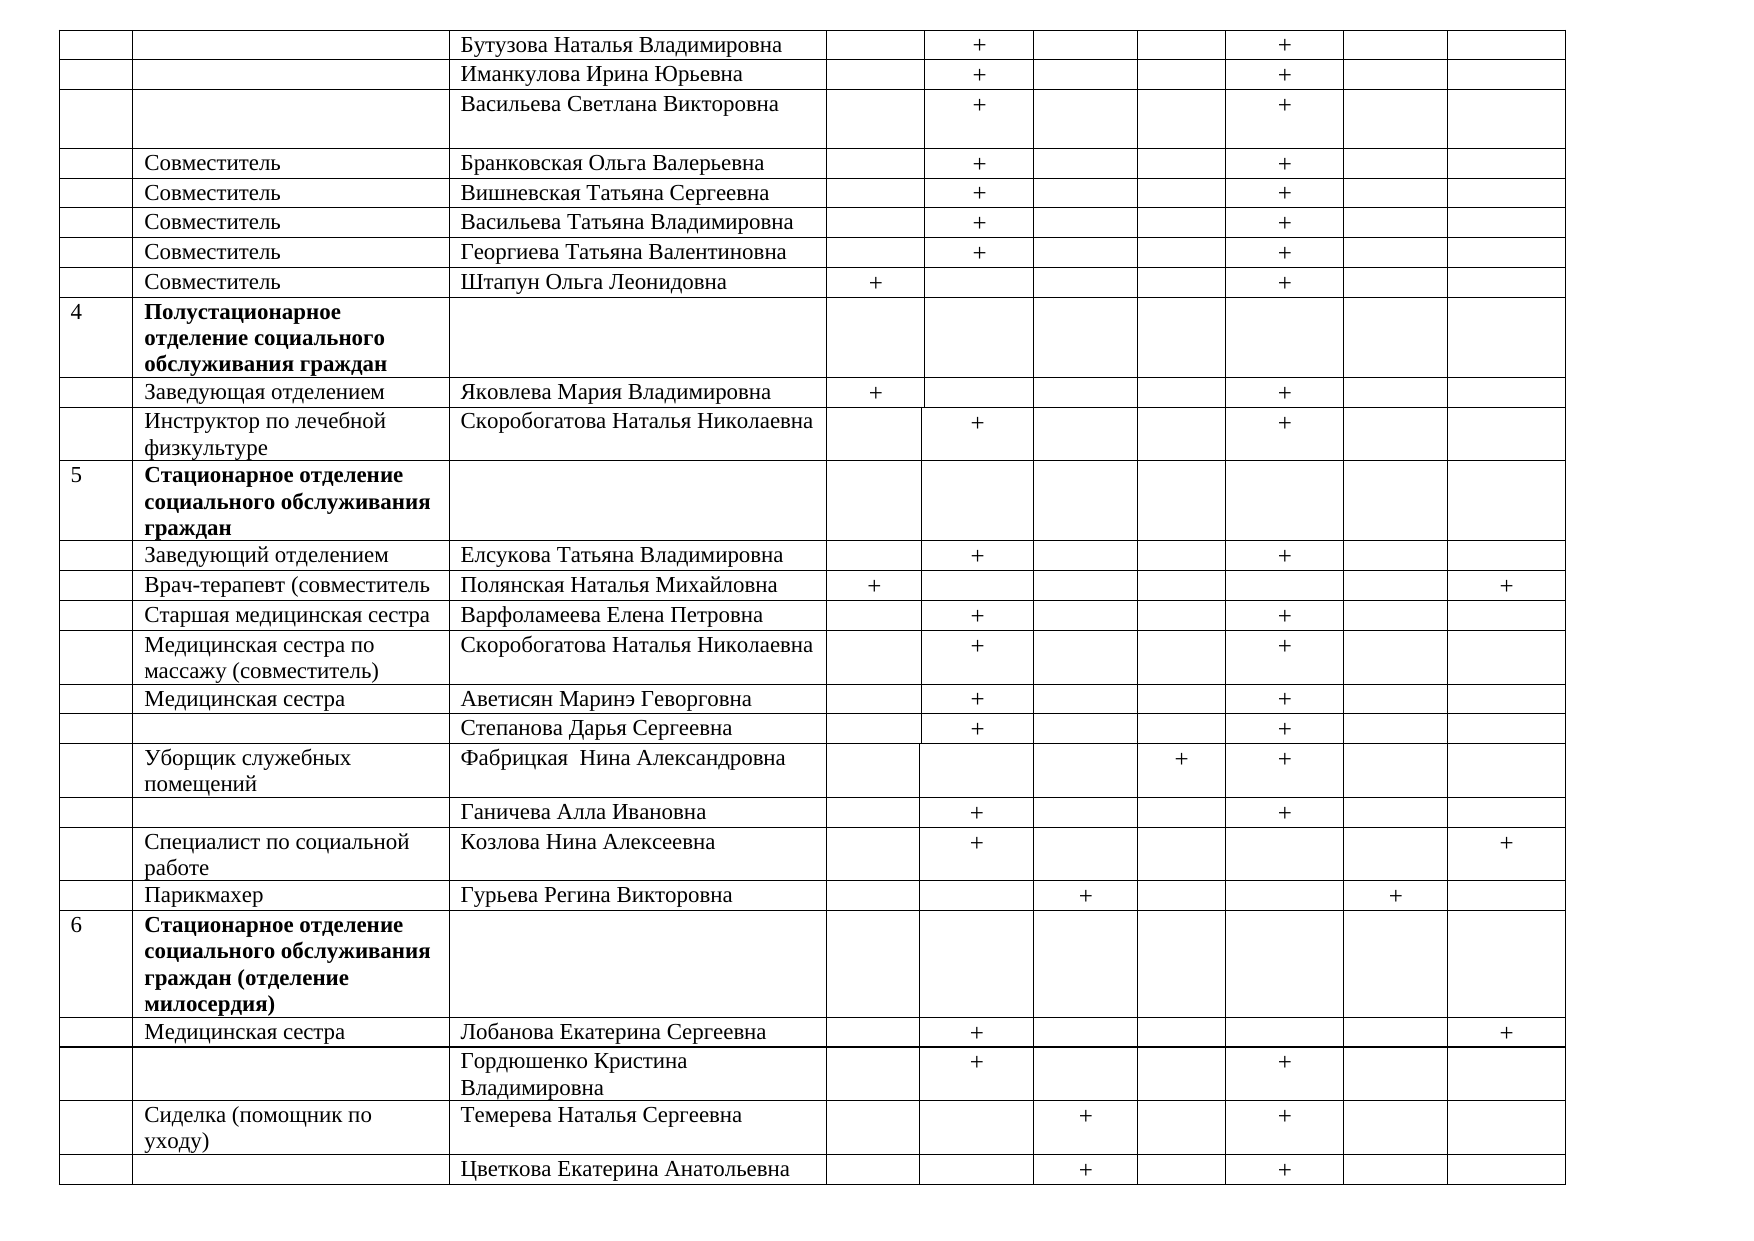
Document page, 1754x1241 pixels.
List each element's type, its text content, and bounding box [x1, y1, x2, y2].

table_cell [133, 60, 449, 89]
table_cell [60, 60, 132, 89]
table_cell Медицинская сестра [133, 1018, 449, 1046]
table_cell [1138, 881, 1225, 910]
table_cell + [1344, 881, 1447, 910]
table_cell Заведующий отделением [133, 541, 449, 570]
table_cell [827, 208, 924, 237]
table_cell [827, 631, 921, 683]
table_cell Стационарное отделение социального обслуживания граждан (отделение милосердия) [133, 911, 449, 1017]
table_cell + [920, 798, 1033, 827]
table_cell [133, 714, 449, 743]
table_cell [1448, 911, 1565, 1017]
table_cell + [925, 179, 1033, 207]
table_cell + [1226, 208, 1343, 237]
table_cell [1344, 298, 1447, 377]
table_cell [1448, 208, 1565, 237]
table_cell [827, 298, 924, 377]
table_cell + [827, 571, 921, 600]
table_cell [1448, 31, 1565, 59]
table_cell [60, 149, 132, 177]
table_cell Скоробогатова Наталья Николаевна [450, 631, 826, 683]
table_cell [1448, 60, 1565, 89]
table_cell Елсукова Татьяна Владимировна [450, 541, 826, 570]
table_cell [1448, 90, 1565, 148]
table_cell [1344, 378, 1447, 407]
table_cell [827, 601, 921, 630]
table_cell [1138, 1018, 1225, 1046]
table_cell [60, 408, 132, 460]
table_cell [60, 828, 132, 880]
table_cell + [1226, 1048, 1343, 1100]
table_cell [1344, 1101, 1447, 1154]
table_cell [1138, 31, 1225, 59]
table_cell + [1226, 1155, 1343, 1184]
table_cell + [922, 685, 1033, 713]
table_cell [60, 31, 132, 59]
table_cell [1448, 685, 1565, 713]
table_cell [1344, 541, 1447, 570]
table_cell [1138, 408, 1225, 460]
table_cell [1138, 631, 1225, 683]
table_cell [1226, 1018, 1343, 1046]
table_cell + [920, 1048, 1033, 1100]
table_cell Фабрицкая Нина Александровна [450, 744, 826, 797]
table_cell [1226, 298, 1343, 377]
table_cell + [922, 541, 1033, 570]
table_cell Бранковская Ольга Валерьевна [450, 149, 826, 177]
table_cell + [1226, 685, 1343, 713]
table_cell Специалист по социальной работе [133, 828, 449, 880]
table_cell [1448, 631, 1565, 683]
table_cell Георгиева Татьяна Валентиновна [450, 238, 826, 267]
table_cell [925, 298, 1033, 377]
table_cell Сиделка (помощник по уходу) [133, 1101, 449, 1154]
table_cell [1138, 60, 1225, 89]
table_cell Совместитель [133, 208, 449, 237]
table_cell [1448, 541, 1565, 570]
table_cell [1344, 714, 1447, 743]
table_cell [1448, 1101, 1565, 1154]
table_cell [1226, 828, 1343, 880]
table_cell [1034, 298, 1137, 377]
table_cell Уборщик служебных помещений [133, 744, 449, 797]
table_cell [827, 31, 924, 59]
table_cell Скоробогатова Наталья Николаевна [450, 408, 826, 460]
table_cell + [920, 1018, 1033, 1046]
table_cell Старшая медицинская сестра [133, 601, 449, 630]
table_cell [1138, 90, 1225, 148]
table_cell [1034, 828, 1137, 880]
table_cell Цветкова Екатерина Анатольевна [450, 1155, 826, 1184]
table_cell [1034, 1018, 1137, 1046]
table_cell [1226, 461, 1343, 540]
table_cell [1448, 1048, 1565, 1100]
table_cell [827, 744, 919, 797]
table_cell [1448, 149, 1565, 177]
table_cell [1034, 179, 1137, 207]
table_cell [133, 31, 449, 59]
table_cell [1034, 714, 1137, 743]
table_cell [925, 268, 1033, 297]
table_cell [1448, 238, 1565, 267]
table_cell [133, 1155, 449, 1184]
table_cell [60, 238, 132, 267]
table_cell [1138, 1048, 1225, 1100]
table_cell [1138, 1155, 1225, 1184]
table_cell [1344, 631, 1447, 683]
table_cell [1138, 268, 1225, 297]
table_cell [827, 1048, 919, 1100]
table_cell [1448, 179, 1565, 207]
table_cell Парикмахер [133, 881, 449, 910]
table_cell [1034, 208, 1137, 237]
table_cell + [922, 714, 1033, 743]
table_cell + [1226, 601, 1343, 630]
table_cell [1034, 31, 1137, 59]
table_cell [1448, 1155, 1565, 1184]
table_cell [1344, 179, 1447, 207]
table_cell [1448, 268, 1565, 297]
table_cell 6 [60, 911, 132, 1017]
table_cell + [1226, 1101, 1343, 1154]
table_cell [827, 541, 921, 570]
table_cell [60, 1048, 132, 1100]
table_cell [1448, 461, 1565, 540]
table_cell + [1034, 881, 1137, 910]
table_cell [1344, 408, 1447, 460]
table_cell [827, 798, 919, 827]
table_cell + [1226, 90, 1343, 148]
table_cell [827, 408, 921, 460]
table_cell [920, 1155, 1033, 1184]
table_cell [1034, 238, 1137, 267]
table_cell Гурьева Регина Викторовна [450, 881, 826, 910]
table_cell + [1226, 408, 1343, 460]
table_cell [827, 1018, 919, 1046]
table_cell [827, 238, 924, 267]
table_cell [1344, 60, 1447, 89]
table_cell [1344, 685, 1447, 713]
table_cell [1138, 828, 1225, 880]
table_cell [60, 631, 132, 683]
table_cell [60, 1155, 132, 1184]
table_cell [925, 378, 1033, 407]
table_cell + [925, 90, 1033, 148]
table_cell + [925, 149, 1033, 177]
table_cell [60, 744, 132, 797]
table_cell [827, 179, 924, 207]
table_cell [1138, 571, 1225, 600]
table_cell [1448, 744, 1565, 797]
table_cell [827, 1101, 919, 1154]
table_cell [133, 1048, 449, 1100]
table_cell [1034, 378, 1137, 407]
table_cell [133, 90, 449, 148]
table_cell [827, 881, 919, 910]
table_cell [827, 60, 924, 89]
table_cell [1226, 911, 1343, 1017]
table_cell + [1226, 179, 1343, 207]
table_cell [60, 685, 132, 713]
table_cell Штапун Ольга Леонидовна [450, 268, 826, 297]
table_cell [60, 541, 132, 570]
table_cell + [1226, 149, 1343, 177]
table_cell + [1138, 744, 1225, 797]
table_cell Полустационарное отделение социального обслуживания граждан [133, 298, 449, 377]
table_cell [60, 571, 132, 600]
table_cell + [1448, 571, 1565, 600]
table_cell Бутузова Наталья Владимировна [450, 31, 826, 59]
table_cell Яковлева Мария Владимировна [450, 378, 826, 407]
table_cell Совместитель [133, 179, 449, 207]
table_cell [1138, 685, 1225, 713]
table_cell [1448, 714, 1565, 743]
table_cell [827, 1155, 919, 1184]
table_cell [450, 911, 826, 1017]
table_cell Степанова Дарья Сергеевна [450, 714, 826, 743]
table_cell [1034, 744, 1137, 797]
table_cell + [1226, 378, 1343, 407]
table_cell + [925, 208, 1033, 237]
table_cell + [925, 238, 1033, 267]
table_cell + [1226, 31, 1343, 59]
table_cell [1034, 601, 1137, 630]
table_cell Козлова Нина Алексеевна [450, 828, 826, 880]
table_cell [1344, 828, 1447, 880]
table_cell [1034, 149, 1137, 177]
table_cell Васильева Светлана Викторовна [450, 90, 826, 148]
table_cell [1034, 60, 1137, 89]
table_cell [60, 90, 132, 148]
table_cell [920, 911, 1033, 1017]
table_cell [1344, 31, 1447, 59]
table_cell [1138, 601, 1225, 630]
table_cell [1034, 798, 1137, 827]
table_cell Ганичева Алла Ивановна [450, 798, 826, 827]
table_cell [827, 90, 924, 148]
table_cell [1034, 911, 1137, 1017]
table_cell [60, 798, 132, 827]
table_cell [1344, 744, 1447, 797]
table_cell [450, 461, 826, 540]
table_cell [1344, 90, 1447, 148]
table_cell Совместитель [133, 238, 449, 267]
table_cell + [1226, 60, 1343, 89]
table_cell [133, 798, 449, 827]
table_cell + [1034, 1101, 1137, 1154]
table_cell [1344, 798, 1447, 827]
table_cell + [925, 60, 1033, 89]
table_cell + [1226, 714, 1343, 743]
table_cell [1344, 461, 1447, 540]
table_cell [60, 881, 132, 910]
table_cell Иманкулова Ирина Юрьевна [450, 60, 826, 89]
table_cell Вишневская Татьяна Сергеевна [450, 179, 826, 207]
table_cell [1138, 298, 1225, 377]
table_cell + [922, 631, 1033, 683]
table_cell [1138, 208, 1225, 237]
table_cell [1344, 911, 1447, 1017]
table_cell Полянская Наталья Михайловна [450, 571, 826, 600]
table_cell + [1226, 798, 1343, 827]
table_cell [1344, 571, 1447, 600]
table_cell [1138, 238, 1225, 267]
table_cell [1344, 268, 1447, 297]
table_cell [60, 1018, 132, 1046]
table_cell 4 [60, 298, 132, 377]
table_cell [1034, 631, 1137, 683]
table_cell [920, 881, 1033, 910]
table_cell + [922, 601, 1033, 630]
table_cell + [1448, 1018, 1565, 1046]
table_cell [1034, 461, 1137, 540]
table_cell Темерева Наталья Сергеевна [450, 1101, 826, 1154]
table_cell [1344, 1018, 1447, 1046]
table_cell [1138, 378, 1225, 407]
table_cell [1344, 208, 1447, 237]
table_cell [827, 149, 924, 177]
table_cell [1034, 685, 1137, 713]
table_cell [1448, 601, 1565, 630]
table_cell [1448, 298, 1565, 377]
table_cell [60, 1101, 132, 1154]
table_cell [1138, 1101, 1225, 1154]
table_cell [1034, 571, 1137, 600]
table_cell + [922, 408, 1033, 460]
table_cell [1344, 238, 1447, 267]
table_cell [1138, 149, 1225, 177]
table_cell [1344, 1155, 1447, 1184]
table_cell [1034, 541, 1137, 570]
table_cell 5 [60, 461, 132, 540]
table_cell [1138, 541, 1225, 570]
table_cell Инструктор по лечебной физкультуре [133, 408, 449, 460]
table_cell [1344, 149, 1447, 177]
table_cell + [1226, 238, 1343, 267]
table_cell [1344, 1048, 1447, 1100]
table_cell [827, 714, 921, 743]
table_cell [1448, 378, 1565, 407]
table_cell [827, 911, 919, 1017]
table_cell + [1226, 541, 1343, 570]
table_cell [60, 208, 132, 237]
table_cell Варфоламеева Елена Петровна [450, 601, 826, 630]
table_cell + [1448, 828, 1565, 880]
table_cell [1226, 571, 1343, 600]
table_cell + [1034, 1155, 1137, 1184]
table_cell [1344, 601, 1447, 630]
table_cell [827, 461, 921, 540]
table_cell [1448, 798, 1565, 827]
table_cell + [920, 828, 1033, 880]
table_cell [920, 1101, 1033, 1154]
table_cell Заведующая отделением [133, 378, 449, 407]
table_cell Стационарное отделение социального обслуживания граждан [133, 461, 449, 540]
table_cell [827, 685, 921, 713]
table_cell Медицинская сестра [133, 685, 449, 713]
table_cell Лобанова Екатерина Сергеевна [450, 1018, 826, 1046]
table_cell Медицинская сестра по массажу (совместитель) [133, 631, 449, 683]
table_cell + [1226, 744, 1343, 797]
table_cell [1034, 90, 1137, 148]
table_cell [60, 378, 132, 407]
table_cell [1138, 179, 1225, 207]
table_cell [60, 268, 132, 297]
table_cell [60, 714, 132, 743]
table_cell [922, 461, 1033, 540]
table_cell [60, 601, 132, 630]
table_cell Васильева Татьяна Владимировна [450, 208, 826, 237]
table_cell Совместитель [133, 149, 449, 177]
table_cell [1034, 268, 1137, 297]
table_cell [60, 179, 132, 207]
table_cell [1138, 798, 1225, 827]
table_cell Совместитель [133, 268, 449, 297]
table_cell + [925, 31, 1033, 59]
table_cell [1448, 881, 1565, 910]
table_cell Аветисян Маринэ Геворговна [450, 685, 826, 713]
table_cell [1226, 881, 1343, 910]
table_cell + [1226, 631, 1343, 683]
table_cell [1138, 911, 1225, 1017]
table_cell + [827, 378, 924, 407]
table_cell [922, 571, 1033, 600]
table_cell [920, 744, 1033, 797]
table_cell [450, 298, 826, 377]
table_cell [827, 828, 919, 880]
table_cell Гордюшенко Кристина Владимировна [450, 1048, 826, 1100]
table_cell + [827, 268, 924, 297]
table_cell Врач-терапевт (совместитель [133, 571, 449, 600]
table_cell [1138, 461, 1225, 540]
table_cell [1448, 408, 1565, 460]
table_cell [1138, 714, 1225, 743]
table_cell + [1226, 268, 1343, 297]
table_cell [1034, 1048, 1137, 1100]
table_cell [1034, 408, 1137, 460]
